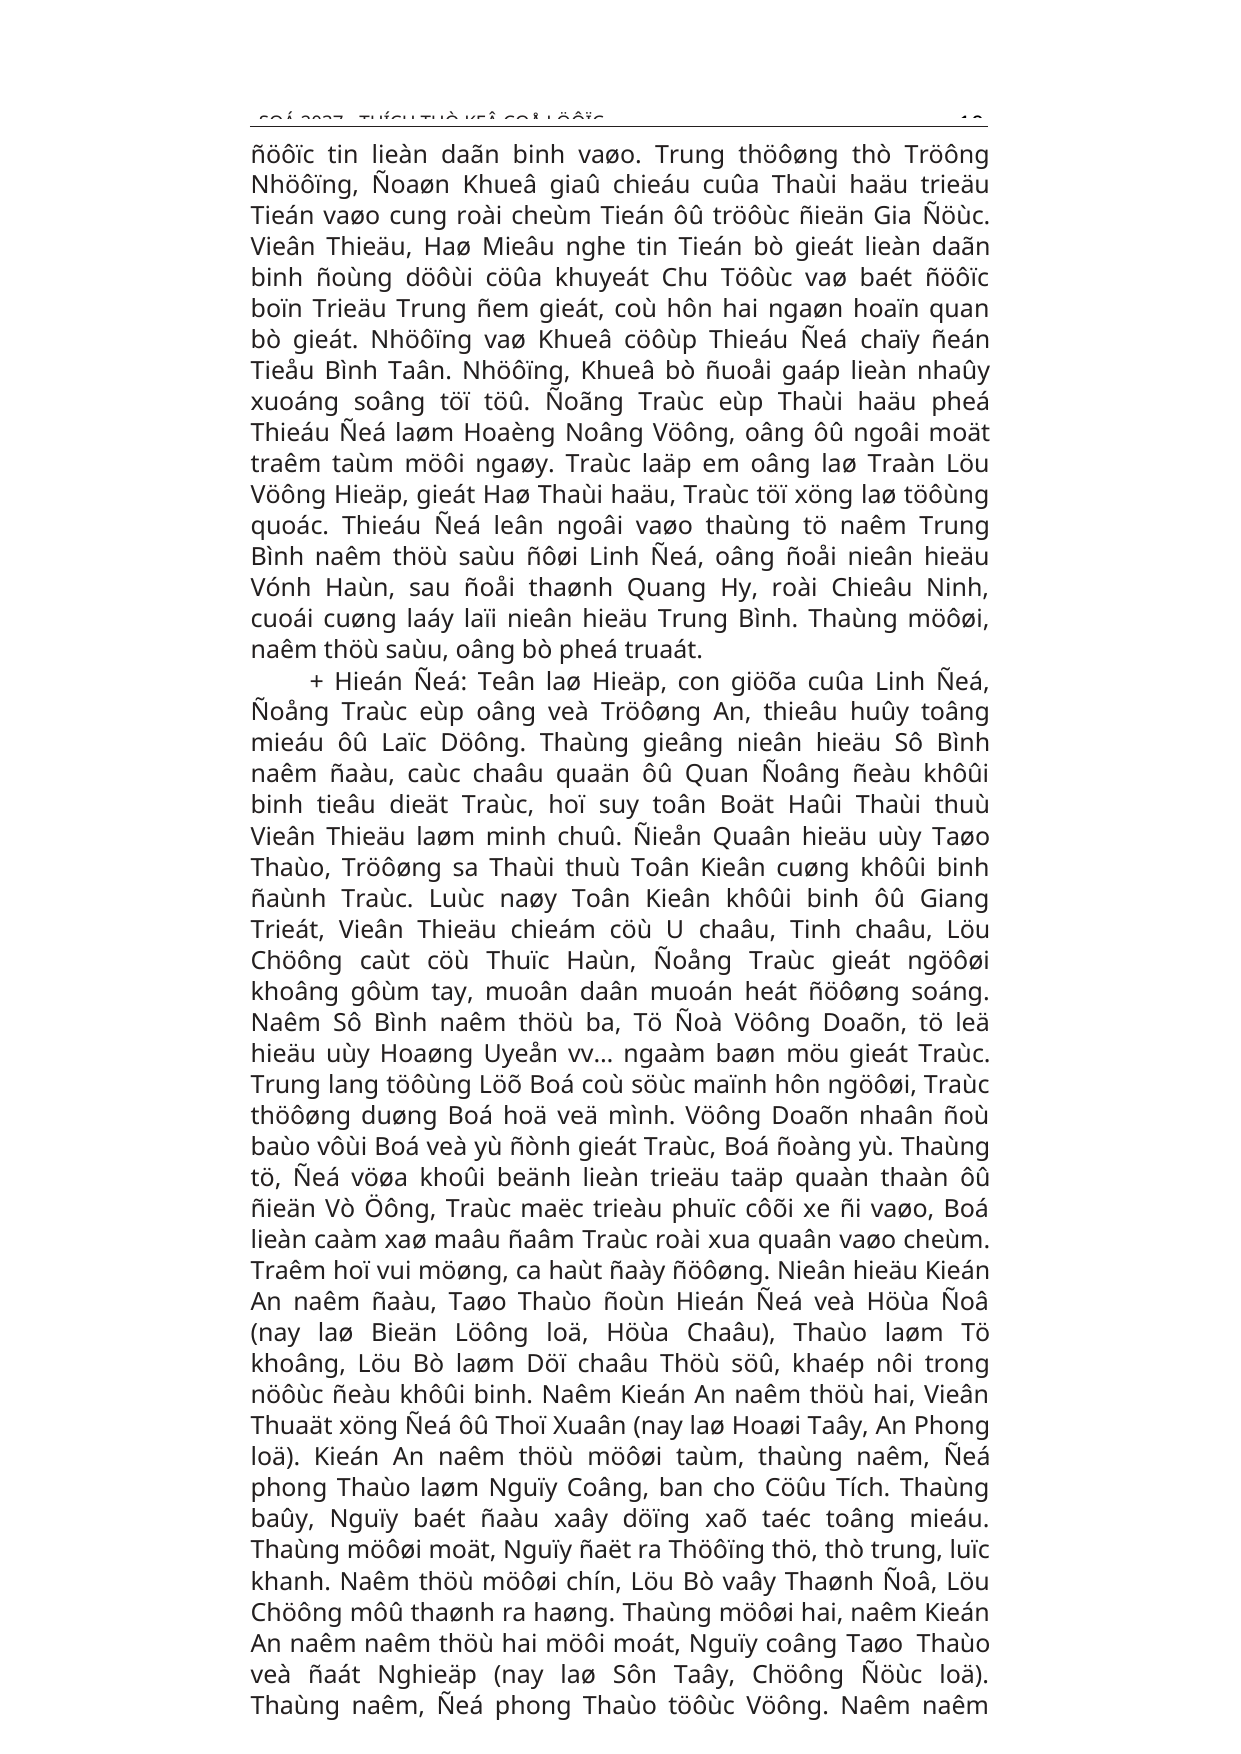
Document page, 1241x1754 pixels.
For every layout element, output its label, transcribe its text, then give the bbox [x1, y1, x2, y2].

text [250, 666, 990, 1721]
text ñöôïc tin lieàn daãn binh vaøo. Trung thöôøng thò Tröông Nhöôïng, Ñoaøn Khueâ giaû chieáu cuûa Thaùi haäu trieäu Tieán vaøo cung roài cheùm Tieán ôû tröôùc ñieän Gia Ñöùc. Vieân Thieäu, Haø Mieâu nghe tin Tieán bò gieát lieàn daãn binh ñoùng döôùi cöûa khuyeát Chu Töôùc vaø baét ñöôïc boïn Trieäu Trung ñem gieát, coù hôn hai ngaøn hoaïn quan bò gieát. Nhöôïng vaø Khueâ cöôùp Thieáu Ñeá chaïy ñeán Tieåu Bình Taân. Nhöôïng, Khueâ bò ñuoåi gaáp lieàn nhaûy xuoáng soâng töï töû. Ñoãng Traùc eùp Thaùi haäu pheá Thieáu Ñeá laøm Hoaèng Noâng Vöông, oâng ôû ngoâi moät traêm taùm möôi ngaøy. Traùc laäp em oâng laø Traàn Löu Vöông Hieäp, gieát Haø Thaùi haäu, Traùc töï xöng laø töôùng quoác. Thieáu Ñeá leân ngoâi vaøo thaùng tö naêm Trung Bình naêm thöù saùu ñôøi Linh Ñeá, oâng ñoåi nieân hieäu Vónh Haùn, sau ñoåi thaønh Quang Hy, roài Chieâu Ninh, cuoái cuøng laáy laïi nieân hieäu Trung Bình. Thaùng möôøi, naêm thöù saùu, oâng bò pheá truaát. [250, 138, 990, 666]
